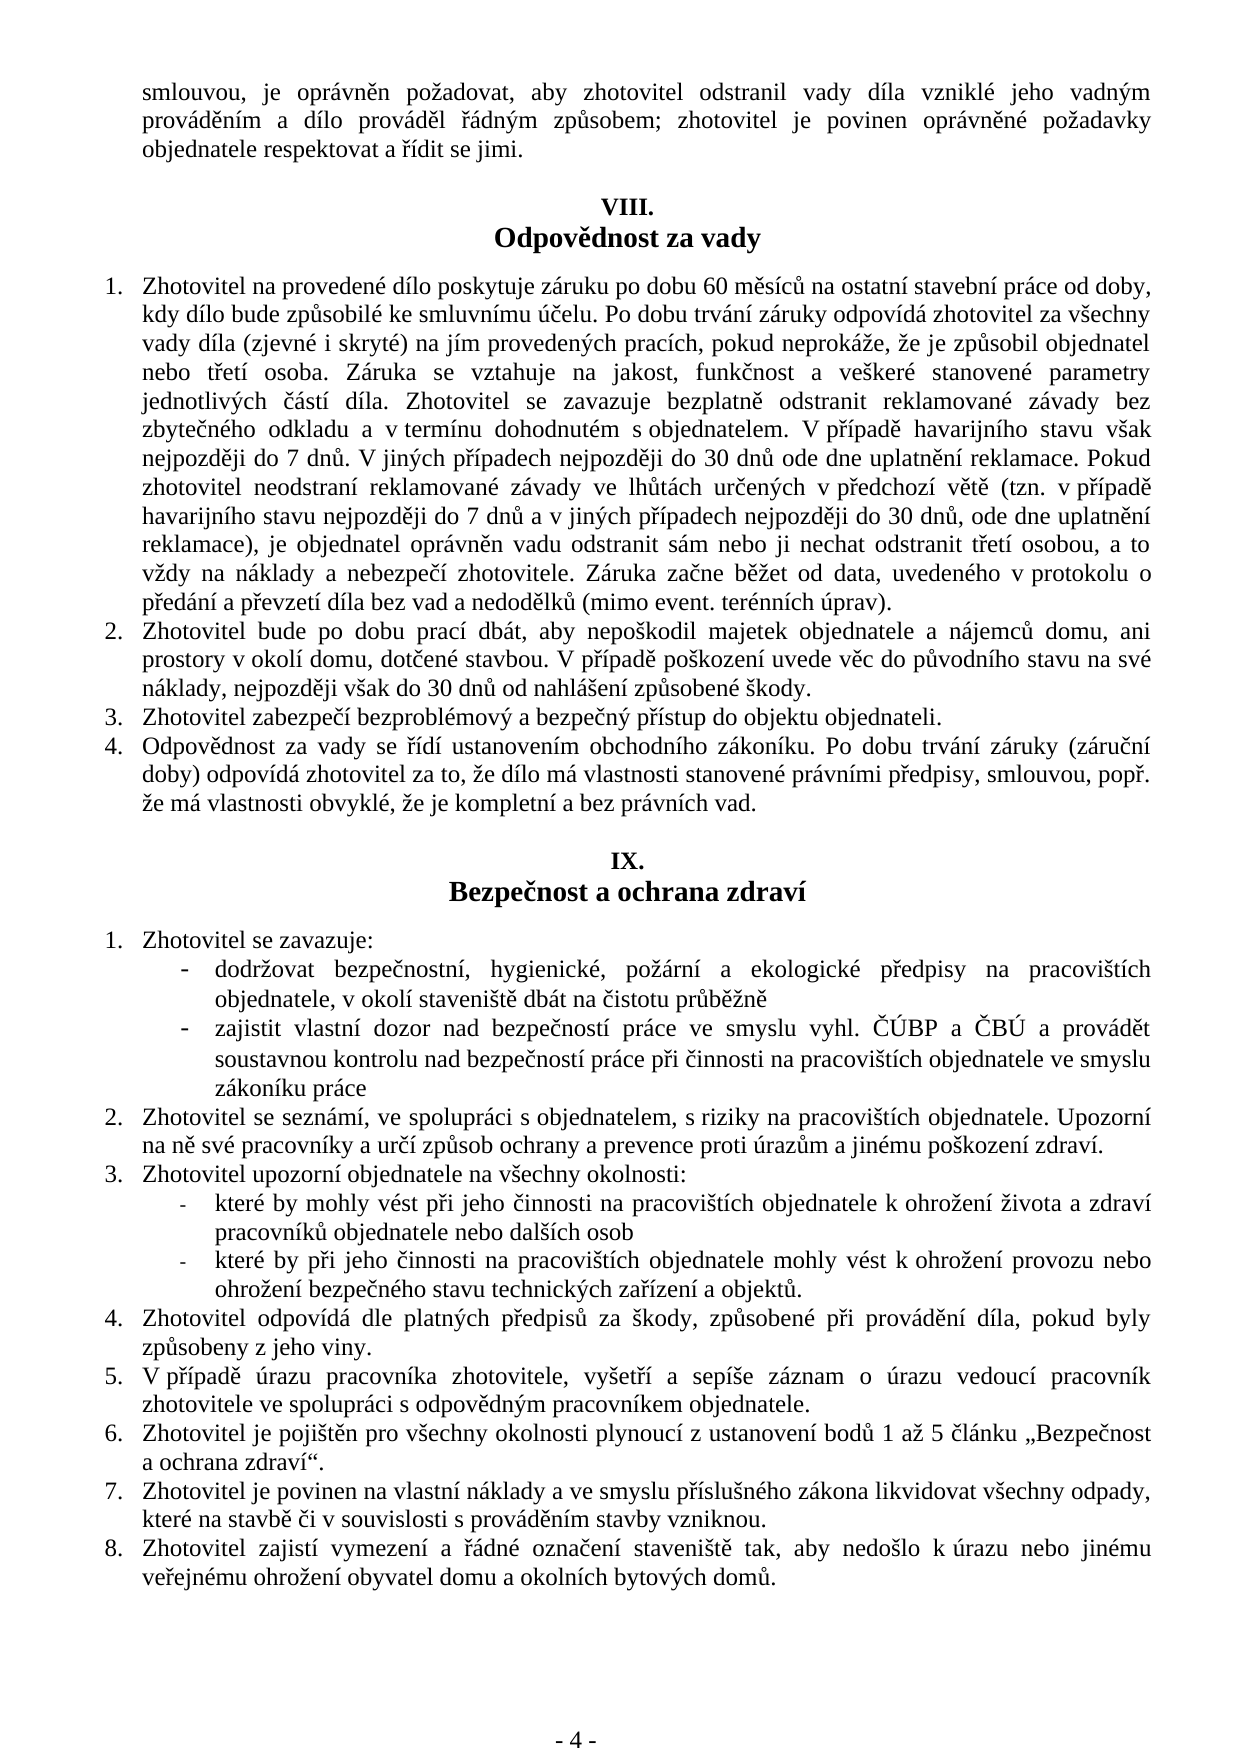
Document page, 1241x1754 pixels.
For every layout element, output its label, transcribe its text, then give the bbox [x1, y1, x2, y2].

list zajistit vlastní dozor nad bezpečností práce ve smyslu vyhl. ČÚBP a ČBÚ a provádět soustavnou kontrolu nad bezpečností práce při činnosti na pracovištích objednatele ve smyslu zákoníku práce [177, 1013, 1152, 1102]
list Zhotovitel bude po dobu prací dbát, aby nepoškodil majetek objednatele a nájemců domu, ani prostory v okolí domu, dotčené stavbou. V případě poškození uvede věc do původního stavu na své náklady, nejpozději však do 30 dnů od nahlášení způsobené škody. [104, 616, 1152, 702]
text IX. [103, 846, 1152, 874]
list které by při jeho činnosti na pracovištích objednatele mohly vést k ohrožení provozu nebo ohrožení bezpečného stavu technických zařízení a objektů. [177, 1246, 1152, 1303]
list Zhotovitel odpovídá dle platných předpisů za škody, způsobené při provádění díla, pokud byly způsobeny z jeho viny. [104, 1303, 1152, 1361]
list Zhotovitel zajistí vymezení a řádné označení staveniště tak, aby nedošlo k úrazu nebo jinému veřejnému ohrožení obyvatel domu a okolních bytových domů. [104, 1533, 1152, 1591]
list Zhotovitel se zavazuje: [104, 925, 1152, 954]
list Zhotovitel se seznámí, ve spolupráci s objednatelem, s riziky na pracovištích objednatele. Upozorní na ně své pracovníky a určí způsob ochrany a prevence proti úrazům a jinému poškození zdraví. [104, 1102, 1152, 1159]
list Zhotovitel na provedené dílo poskytuje záruku po dobu 60 měsíců na ostatní stavební práce od doby, kdy dílo bude způsobilé ke smluvnímu účelu. Po dobu trvání záruky odpovídá zhotovitel za všechny vady díla (zjevné i skryté) na jím provedených pracích, pokud neprokáže, že je způsobil objednatel nebo třetí osoba. Záruka se vztahuje na jakost, funkčnost a veškeré stanovené parametry jednotlivých částí díla. Zhotovitel se zavazuje bezplatně odstranit reklamované závady bez zbytečného odkladu a v termínu dohodnutém s objednatelem. V případě havarijního stavu však nejpozději do 7 dnů. V jiných případech nejpozději do 30 dnů ode dne uplatnění reklamace. Pokud zhotovitel neodstraní reklamované závady ve lhůtách určených v předchozí větě (tzn. v případě havarijního stavu nejpozději do 7 dnů a v jiných případech nejpozději do 30 dnů, ode dne uplatnění reklamace), je objednatel oprávněn vadu odstranit sám nebo ji nechat odstranit třetí osobou, a to vždy na náklady a nebezpečí zhotovitele. Záruka začne běžet od data, uvedeného v protokolu o předání a převzetí díla bez vad a nedodělků (mimo event. terénních úprav). [104, 271, 1152, 616]
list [104, 77, 1152, 163]
text VIII. [103, 192, 1152, 221]
list Odpovědnost za vady se řídí ustanovením obchodního zákoníku. Po dobu trvání záruky (záruční doby) odpovídá zhotovitel za to, že dílo má vlastnosti stanovené právními předpisy, smlouvou, popř. že má vlastnosti obvyklé, že je kompletní a bez právních vad. [104, 731, 1152, 817]
text Odpovědnost za vady [103, 221, 1152, 254]
list Zhotovitel zabezpečí bezproblémový a bezpečný přístup do objektu objednateli. [104, 702, 1152, 731]
text Bezpečnost a ochrana zdraví [103, 874, 1152, 908]
list Zhotovitel je povinen na vlastní náklady a ve smyslu příslušného zákona likvidovat všechny odpady, které na stavbě či v souvislosti s prováděním stavby vzniknou. [104, 1476, 1152, 1533]
list Zhotovitel je pojištěn pro všechny okolnosti plynoucí z ustanovení bodů 1 až 5 článku „Bezpečnost a ochrana zdraví“. [104, 1418, 1152, 1476]
list Zhotovitel upozorní objednatele na všechny okolnosti: [104, 1159, 1152, 1188]
list V případě úrazu pracovníka zhotovitele, vyšetří a sepíše záznam o úrazu vedoucí pracovník zhotovitele ve spolupráci s odpovědným pracovníkem objednatele. [104, 1361, 1152, 1418]
list které by mohly vést při jeho činnosti na pracovištích objednatele k ohrožení života a zdraví pracovníků objednatele nebo dalších osob [177, 1188, 1152, 1246]
list dodržovat bezpečnostní, hygienické, požární a ekologické předpisy na pracovištích objednatele, v okolí staveniště dbát na čistotu průběžně [177, 954, 1152, 1013]
